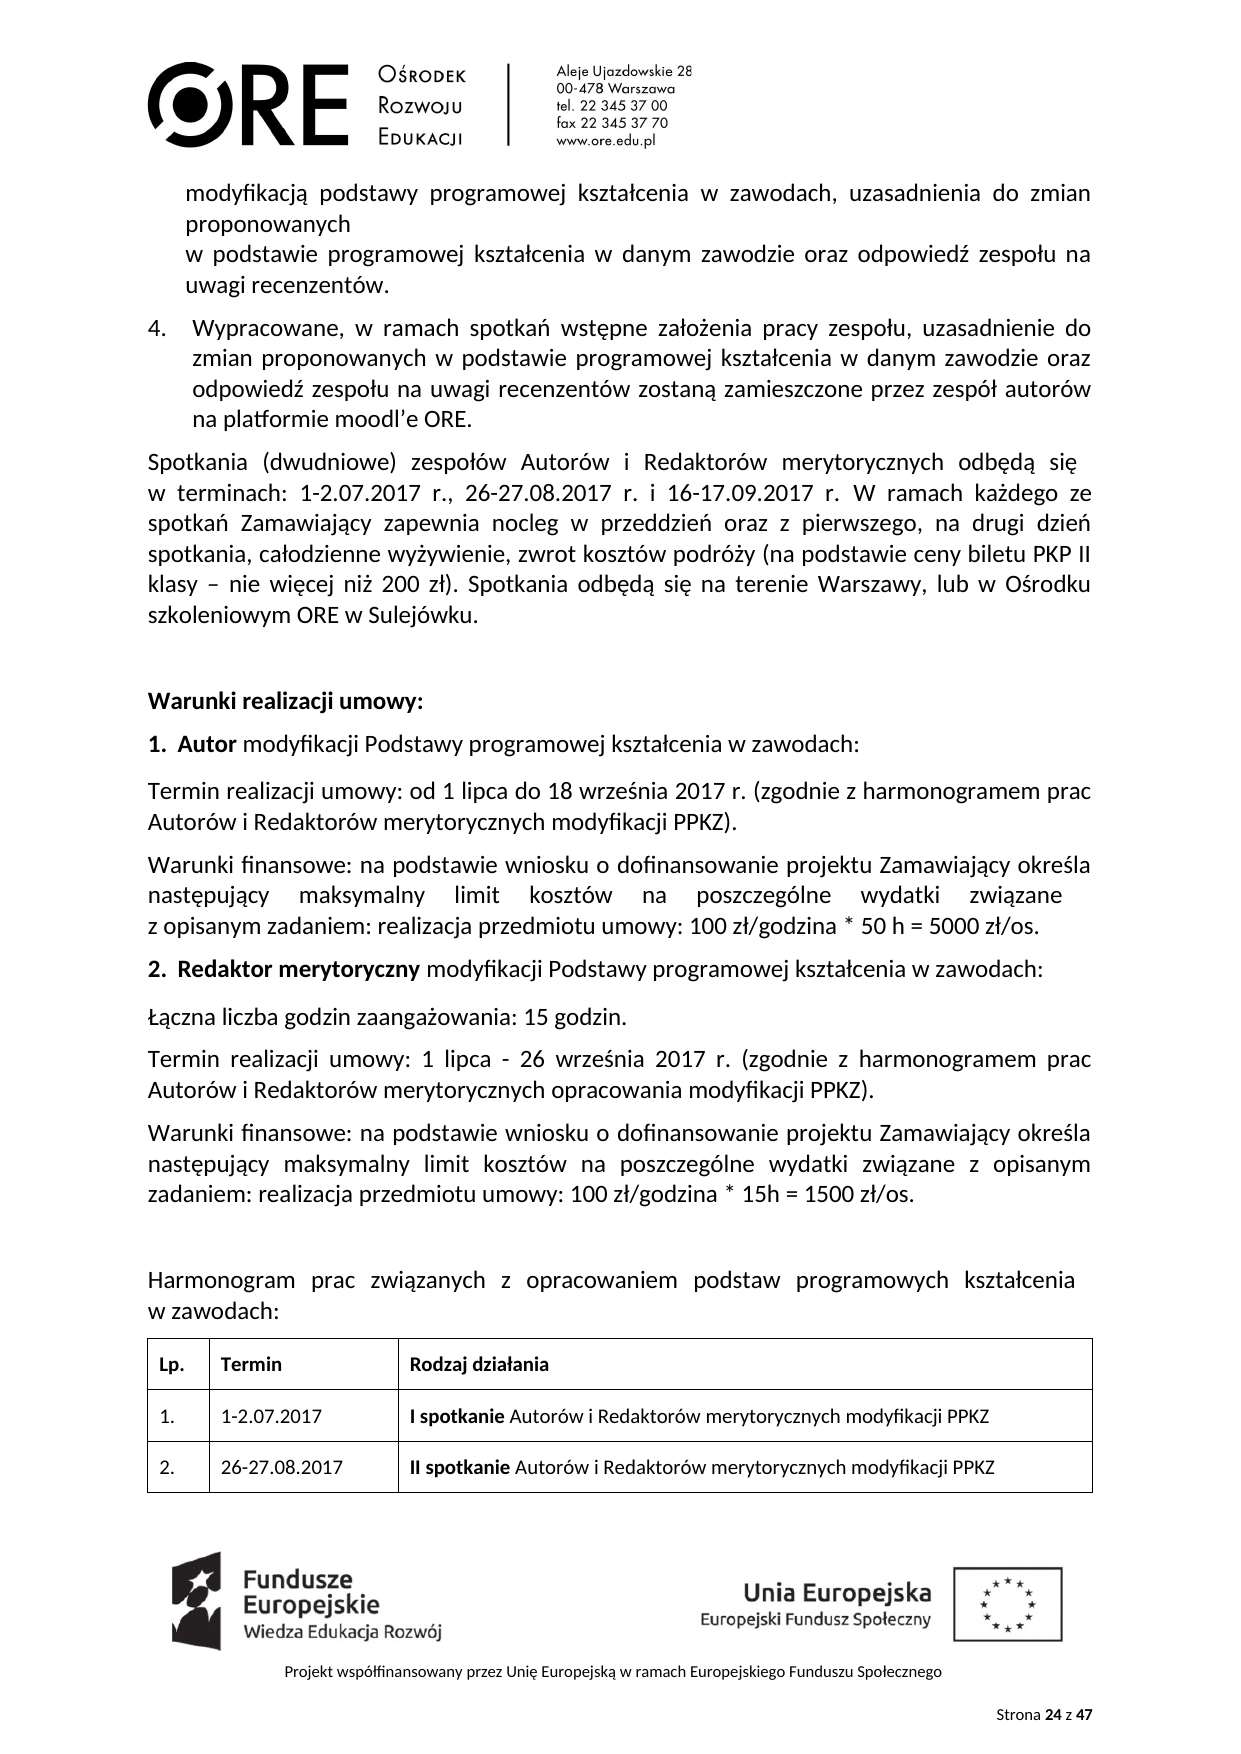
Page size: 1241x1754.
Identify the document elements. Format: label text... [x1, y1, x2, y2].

list Wypracowane, w ramach spotkań wstępne założenia pracy zespołu, uzasadnienie do zmian proponowanych w podstawie programowej kształcenia w danym zawodzie oraz odpowiedź zespołu na uwagi recenzentów zostaną zamieszczone przez zespół autorów na platformie moodl’e ORE. [148, 312, 1092, 434]
table_cell 26-27.08.2017 [210, 1442, 398, 1492]
text Warunki finansowe: na podstawie wniosku o dofinansowanie projektu Zamawiający określa następujący maksymalny limit kosztów na poszczególne wydatki związane z opisanym zadaniem: realizacja przedmiotu umowy: 100 zł/godzina * 15h = 1500 zł/os. [148, 1117, 1092, 1209]
picture [147, 62, 692, 149]
picture [147, 1526, 1092, 1673]
table_cell 2. [148, 1442, 209, 1492]
text Termin realizacji umowy: od 1 lipca do 18 września 2017 r. (zgodnie z harmonogramem prac Autorów i Redaktorów merytorycznych modyfikacji PPKZ). [148, 776, 1092, 837]
text Warunki realizacji umowy: [148, 685, 1092, 716]
text Harmonogram prac związanych z opracowaniem podstaw programowych kształcenia w zawodach: [148, 1264, 1092, 1325]
text Spotkania (dwudniowe) zespołów Autorów i Redaktorów merytorycznych odbędą się w terminach: 1-2.07.2017 r., 26-27.08.2017 r. i 16-17.09.2017 r. W ramach każdego ze spotkań Zamawiający zapewnia nocleg w przeddzień oraz z pierwszego, na drugi dzień spotkania, całodzienne wyżywienie, zwrot kosztów podróży (na podstawie ceny biletu PKP II klasy – nie więcej niż 200 zł). Spotkania odbędą się na terenie Warszawy, lub w Ośrodku szkoleniowym ORE w Sulejówku. [148, 446, 1092, 629]
text Warunki finansowe: na podstawie wniosku o dofinansowanie projektu Zamawiający określa następujący maksymalny limit kosztów na poszczególne wydatki związane z opisanym zadaniem: realizacja przedmiotu umowy: 100 zł/godzina * 50 h = 5000 zł/os. [148, 849, 1092, 941]
table_cell 1. [148, 1390, 209, 1441]
table_header Termin [210, 1339, 398, 1389]
table_cell I spotkanie Autorów i Redaktorów merytorycznych modyfikacji PPKZ [399, 1390, 1092, 1441]
list Autor modyfikacji Podstawy programowej kształcenia w zawodach: [148, 728, 1092, 758]
text Termin realizacji umowy: 1 lipca - 26 września 2017 r. (zgodnie z harmonogramem prac Autorów i Redaktorów merytorycznych opracowania modyfikacji PPKZ). [148, 1044, 1092, 1105]
table_cell II spotkanie Autorów i Redaktorów merytorycznych modyfikacji PPKZ [399, 1442, 1092, 1492]
list Redaktor merytoryczny modyfikacji Podstawy programowej kształcenia w zawodach: [148, 953, 1092, 984]
text Łączna liczba godzin zaangażowania: 15 godzin. [148, 1001, 1092, 1031]
table_header Lp. [148, 1339, 209, 1389]
table_cell 1-2.07.2017 [210, 1390, 398, 1441]
table_header Rodzaj działania [399, 1339, 1092, 1389]
